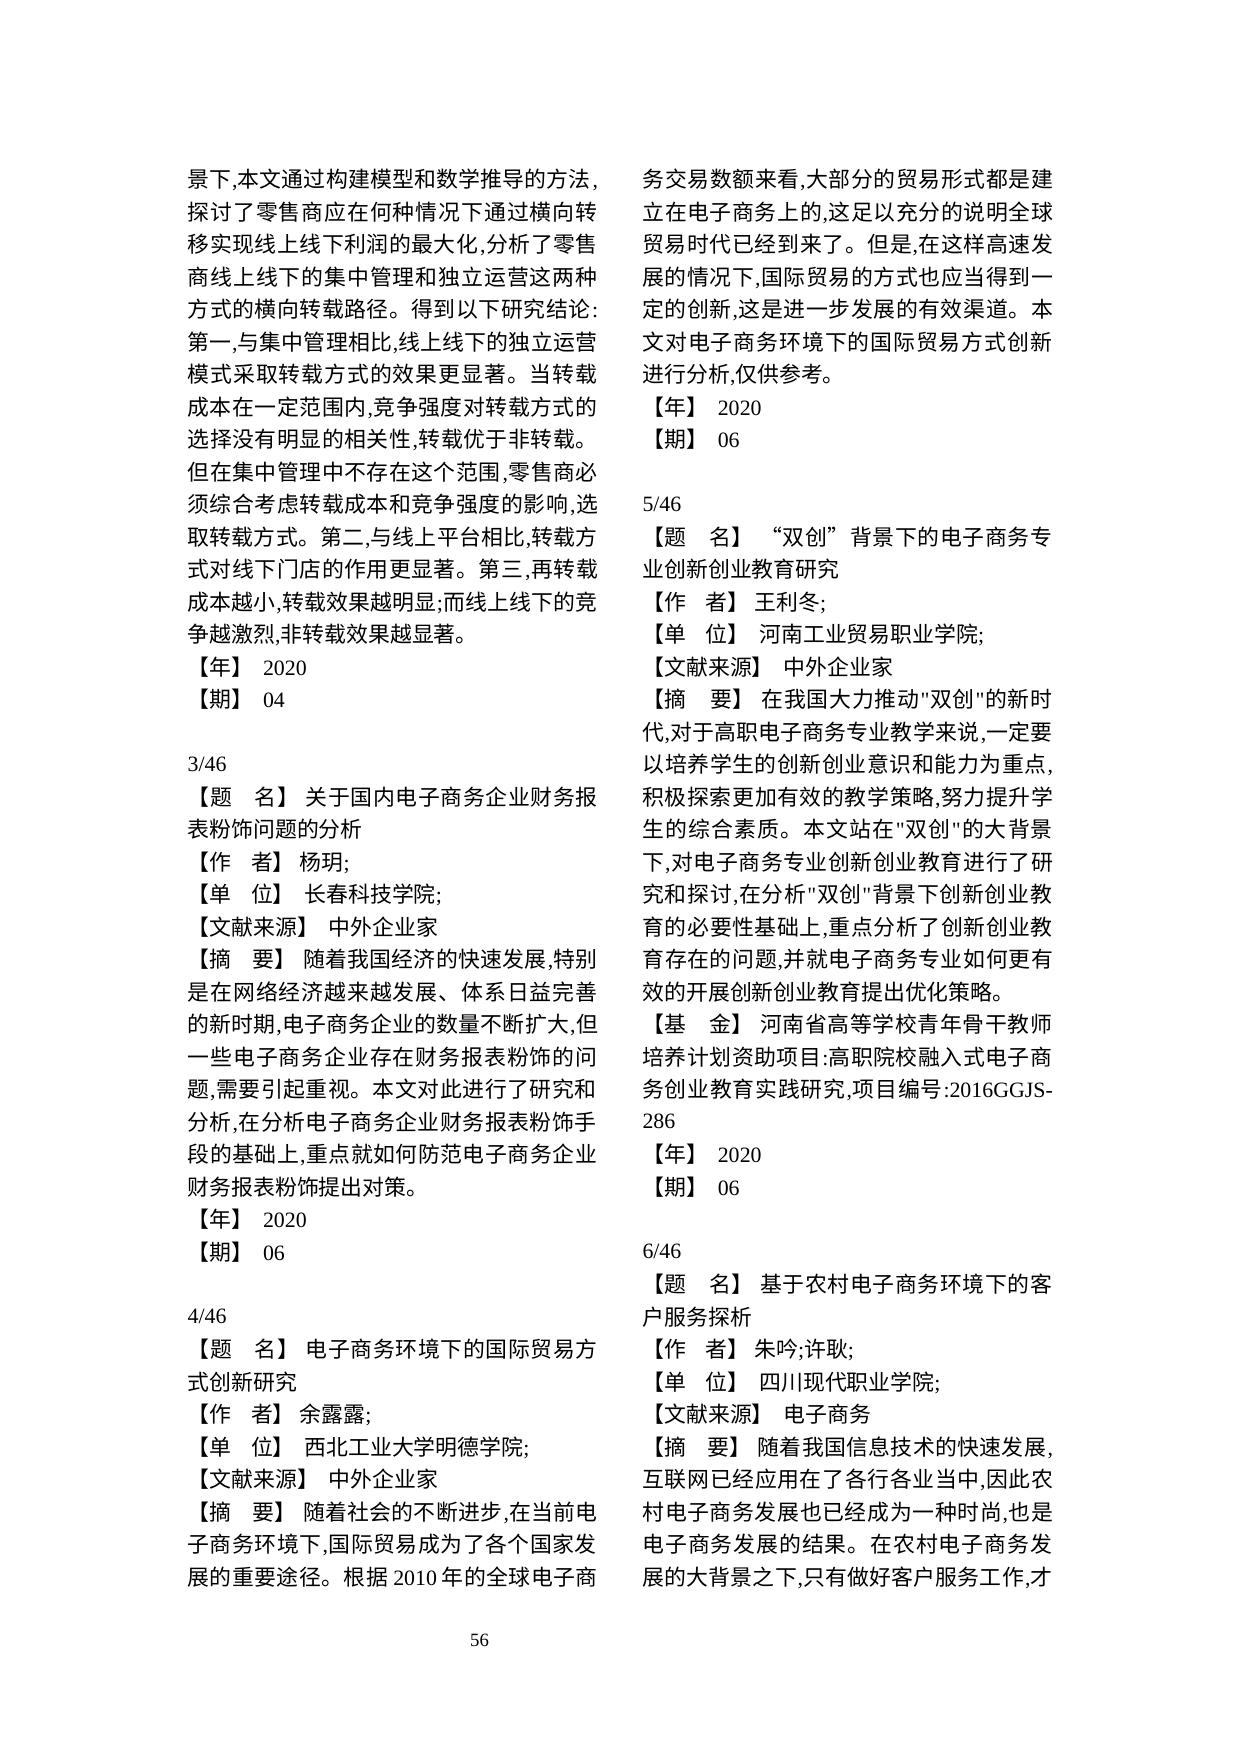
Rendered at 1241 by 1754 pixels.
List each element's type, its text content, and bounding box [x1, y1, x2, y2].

text 【年】 2020 [642, 1137, 1053, 1169]
text 【文献来源】 电子商务 [642, 1397, 1053, 1429]
text 【单 位】 四川现代职业学院; [642, 1364, 1053, 1397]
text 【题 名】 基于农村电子商务环境下的客户服务探析 [642, 1267, 1053, 1332]
text 【摘 要】 随着我国经济的快速发展,特别是在网络经济越来越发展、体系日益完善的新时期,电子商务企业的数量不断扩大,但一些电子商务企业存在财务报表粉饰的问题,需要引起重视。本文对此进行了研究和分析,在分析电子商务企业财务报表粉饰手段的基础上,重点就如何防范电子商务企业财务报表粉饰提出对策。 [187, 942, 598, 1202]
text 【题 名】 电子商务环境下的国际贸易方式创新研究 [187, 1332, 598, 1397]
text 【期】 06 [642, 422, 1053, 454]
text 【单 位】 长春科技学院; [187, 877, 598, 909]
text 【期】 06 [642, 1169, 1053, 1202]
text 【年】 2020 [187, 649, 598, 682]
text 【文献来源】 中外企业家 [187, 909, 598, 942]
text 【题 名】 关于国内电子商务企业财务报表粉饰问题的分析 [187, 779, 598, 844]
text 【年】 2020 [187, 1202, 598, 1234]
text 【作 者】 王利冬; [642, 584, 1053, 617]
text 【文献来源】 中外企业家 [187, 1462, 598, 1494]
text 【题 名】 “双创”背景下的电子商务专业创新创业教育研究 [642, 519, 1053, 584]
text 【作 者】 杨玥; [187, 844, 598, 877]
text 【文献来源】 中外企业家 [642, 649, 1053, 682]
text 【基 金】 河南省高等学校青年骨干教师培养计划资助项目:高职院校融入式电子商务创业教育实践研究,项目编号:2016GGJS-286 [642, 1007, 1053, 1137]
text 【摘 要】 随着社会的不断进步,在当前电子商务环境下,国际贸易成为了各个国家发展的重要途径。根据2010年的全球电子商务交易数额来看,大部分的贸易形式都是建立在电子商务上的,这足以充分的说明全球贸易时代已经到来了。但是,在这样高速发展的情况下,国际贸易的方式也应当得到一定的创新,这是进一步发展的有效渠道。本文对电子商务环境下的国际贸易方式创新进行分析,仅供参考。 [187, 1494, 598, 1592]
text 6/46 [642, 1234, 1053, 1267]
text 【作 者】 余露露; [187, 1397, 598, 1429]
text 【单 位】 西北工业大学明德学院; [187, 1429, 598, 1462]
text 【摘 要】 在我国大力推动"双创"的新时代,对于高职电子商务专业教学来说,一定要以培养学生的创新创业意识和能力为重点,积极探索更加有效的教学策略,努力提升学生的综合素质。本文站在"双创"的大背景下,对电子商务专业创新创业教育进行了研究和探讨,在分析"双创"背景下创新创业教育的必要性基础上,重点分析了创新创业教育存在的问题,并就电子商务专业如何更有效的开展创新创业教育提出优化策略。 [642, 682, 1053, 1007]
text 【期】 06 [187, 1234, 598, 1267]
text 【期】 04 [187, 682, 598, 714]
text 3/46 [187, 747, 598, 779]
text 【单 位】 河南工业贸易职业学院; [642, 617, 1053, 649]
text 【摘 要】 随着社会的不断进步,在当前电子商务环境下,国际贸易成为了各个国家发展的重要途径。根据2010年的全球电子商务交易数额来看,大部分的贸易形式都是建立在电子商务上的,这足以充分的说明全球贸易时代已经到来了。但是,在这样高速发展的情况下,国际贸易的方式也应当得到一定的创新,这是进一步发展的有效渠道。本文对电子商务环境下的国际贸易方式创新进行分析,仅供参考。 [642, 162, 1053, 389]
text 5/46 [642, 487, 1053, 519]
text 【作 者】 朱吟;许耿; [642, 1332, 1053, 1364]
text 4/46 [187, 1299, 598, 1332]
text 【年】 2020 [642, 389, 1053, 422]
